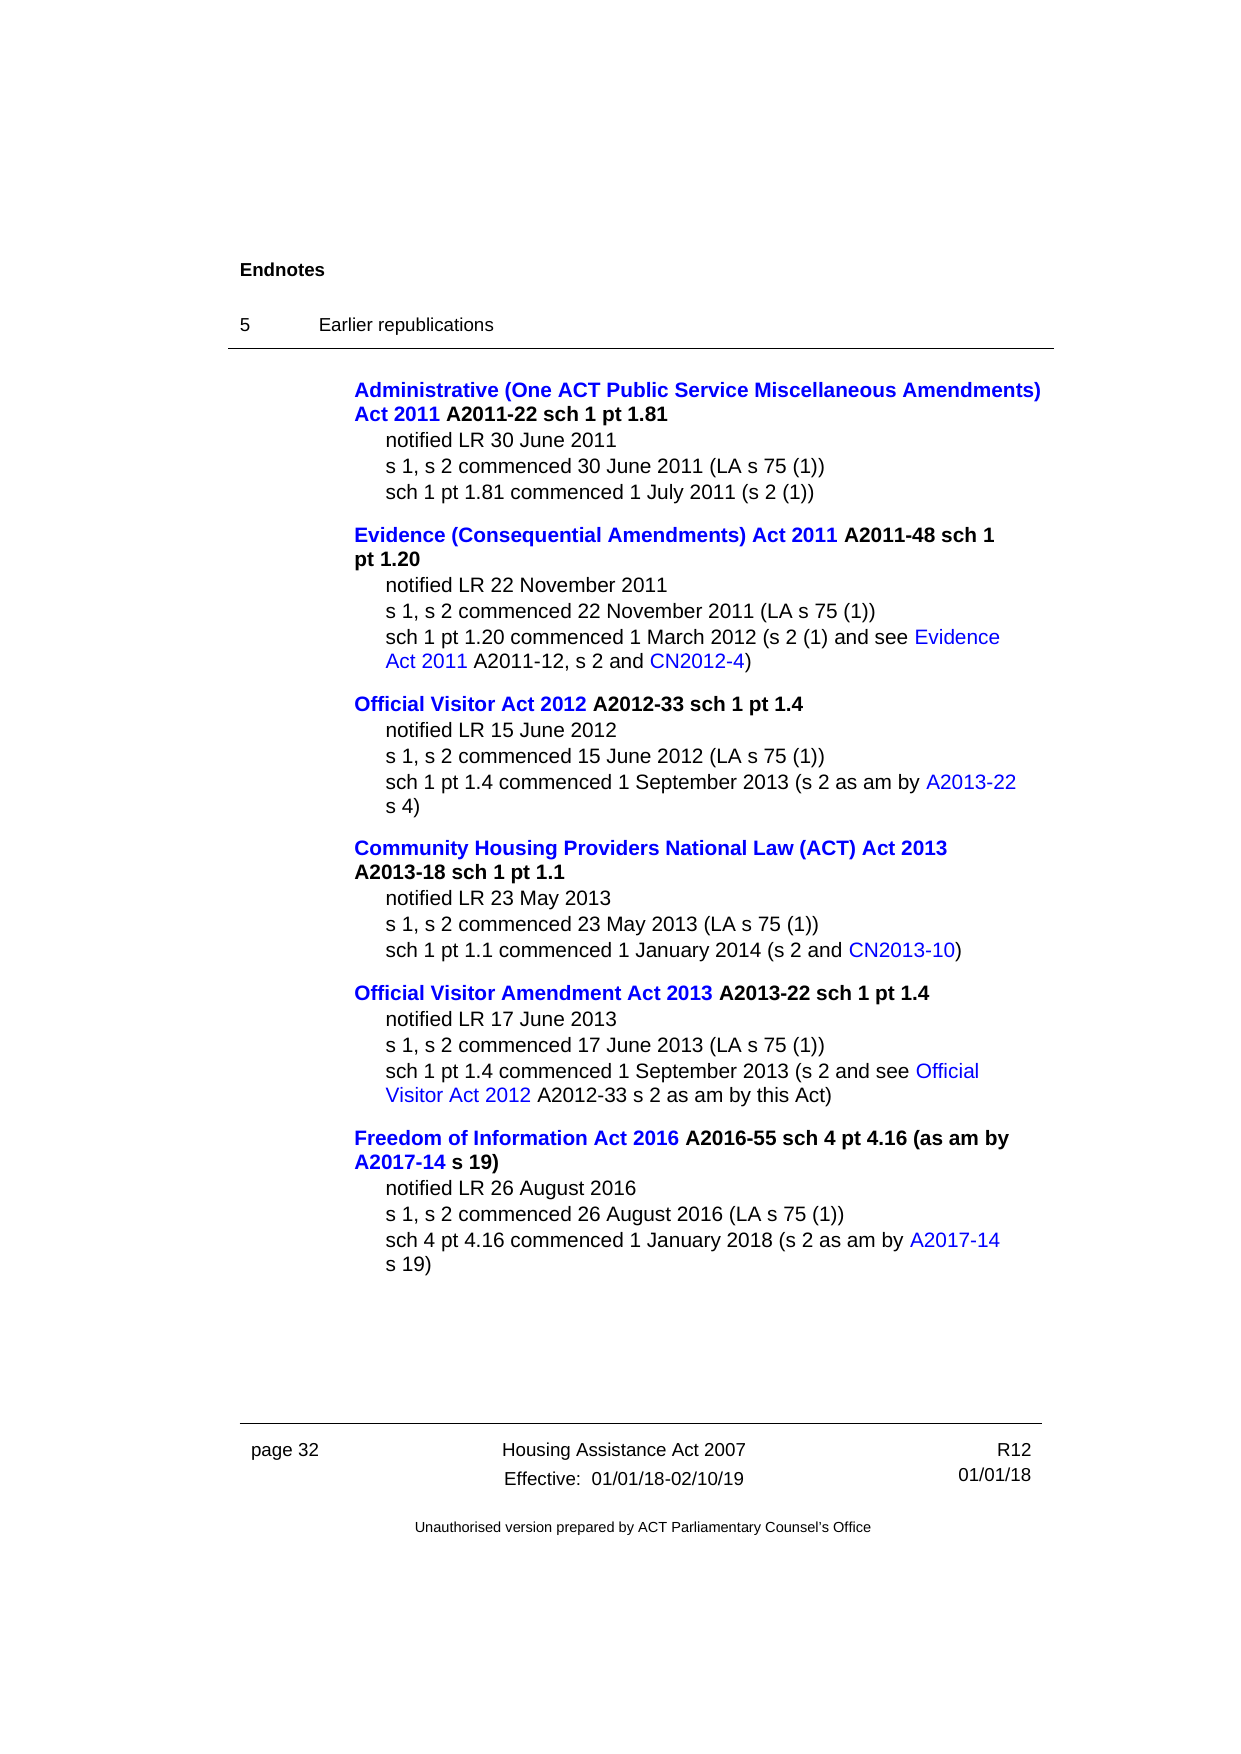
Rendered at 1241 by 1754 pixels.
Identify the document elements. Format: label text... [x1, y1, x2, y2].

text s 1, s 2 commenced 22 November 2011 (LA s 75 (1)) [385, 599, 1042, 623]
text Community Housing Providers National Law (ACT) Act 2013 A2013-18 sch 1 pt 1.1 [354, 836, 1042, 884]
text Official Visitor Amendment Act 2013 A2013-22 sch 1 pt 1.4 [354, 981, 1042, 1005]
text s 1, s 2 commenced 30 June 2011 (LA s 75 (1)) [385, 454, 1042, 478]
text sch 1 pt 1.81 commenced 1 July 2011 (s 2 (1)) [385, 480, 1042, 504]
text s 1, s 2 commenced 15 June 2012 (LA s 75 (1)) [385, 743, 1042, 767]
text Evidence (Consequential Amendments) Act 2011 A2011-48 sch 1 pt 1.20 [354, 523, 1042, 571]
text Administrative (One ACT Public Service Miscellaneous Amendments) Act 2011 A2011-22 sch 1 pt 1.81 [354, 378, 1042, 426]
text s 1, s 2 commenced 26 August 2016 (LA s 75 (1)) [385, 1202, 1042, 1226]
text notified LR 15 June 2012 [385, 717, 1042, 741]
text sch 1 pt 1.1 commenced 1 January 2014 (s 2 and CN2013-10) [385, 938, 1042, 962]
text notified LR 26 August 2016 [385, 1176, 1042, 1200]
text notified LR 23 May 2013 [385, 886, 1042, 910]
text sch 1 pt 1.20 commenced 1 March 2012 (s 2 (1) and see Evidence Act 2011 A2011-12, s 2 and CN2012-4) [385, 625, 1042, 673]
text sch 1 pt 1.4 commenced 1 September 2013 (s 2 as am by A2013-22 s 4) [385, 769, 1042, 817]
text sch 1 pt 1.4 commenced 1 September 2013 (s 2 and see Official Visitor Act 2012 A2012-33 s 2 as am by this Act) [385, 1059, 1042, 1107]
text Official Visitor Act 2012 A2012-33 sch 1 pt 1.4 [354, 691, 1042, 715]
text sch 4 pt 4.16 commenced 1 January 2018 (s 2 as am by A2017-14 s 19) [385, 1228, 1042, 1276]
text notified LR 30 June 2011 [385, 428, 1042, 452]
text Freedom of Information Act 2016 A2016-55 sch 4 pt 4.16 (as am by A2017-14 s 19) [354, 1126, 1042, 1174]
text notified LR 22 November 2011 [385, 573, 1042, 597]
text s 1, s 2 commenced 23 May 2013 (LA s 75 (1)) [385, 912, 1042, 936]
text s 1, s 2 commenced 17 June 2013 (LA s 75 (1)) [385, 1033, 1042, 1057]
text notified LR 17 June 2013 [385, 1007, 1042, 1031]
